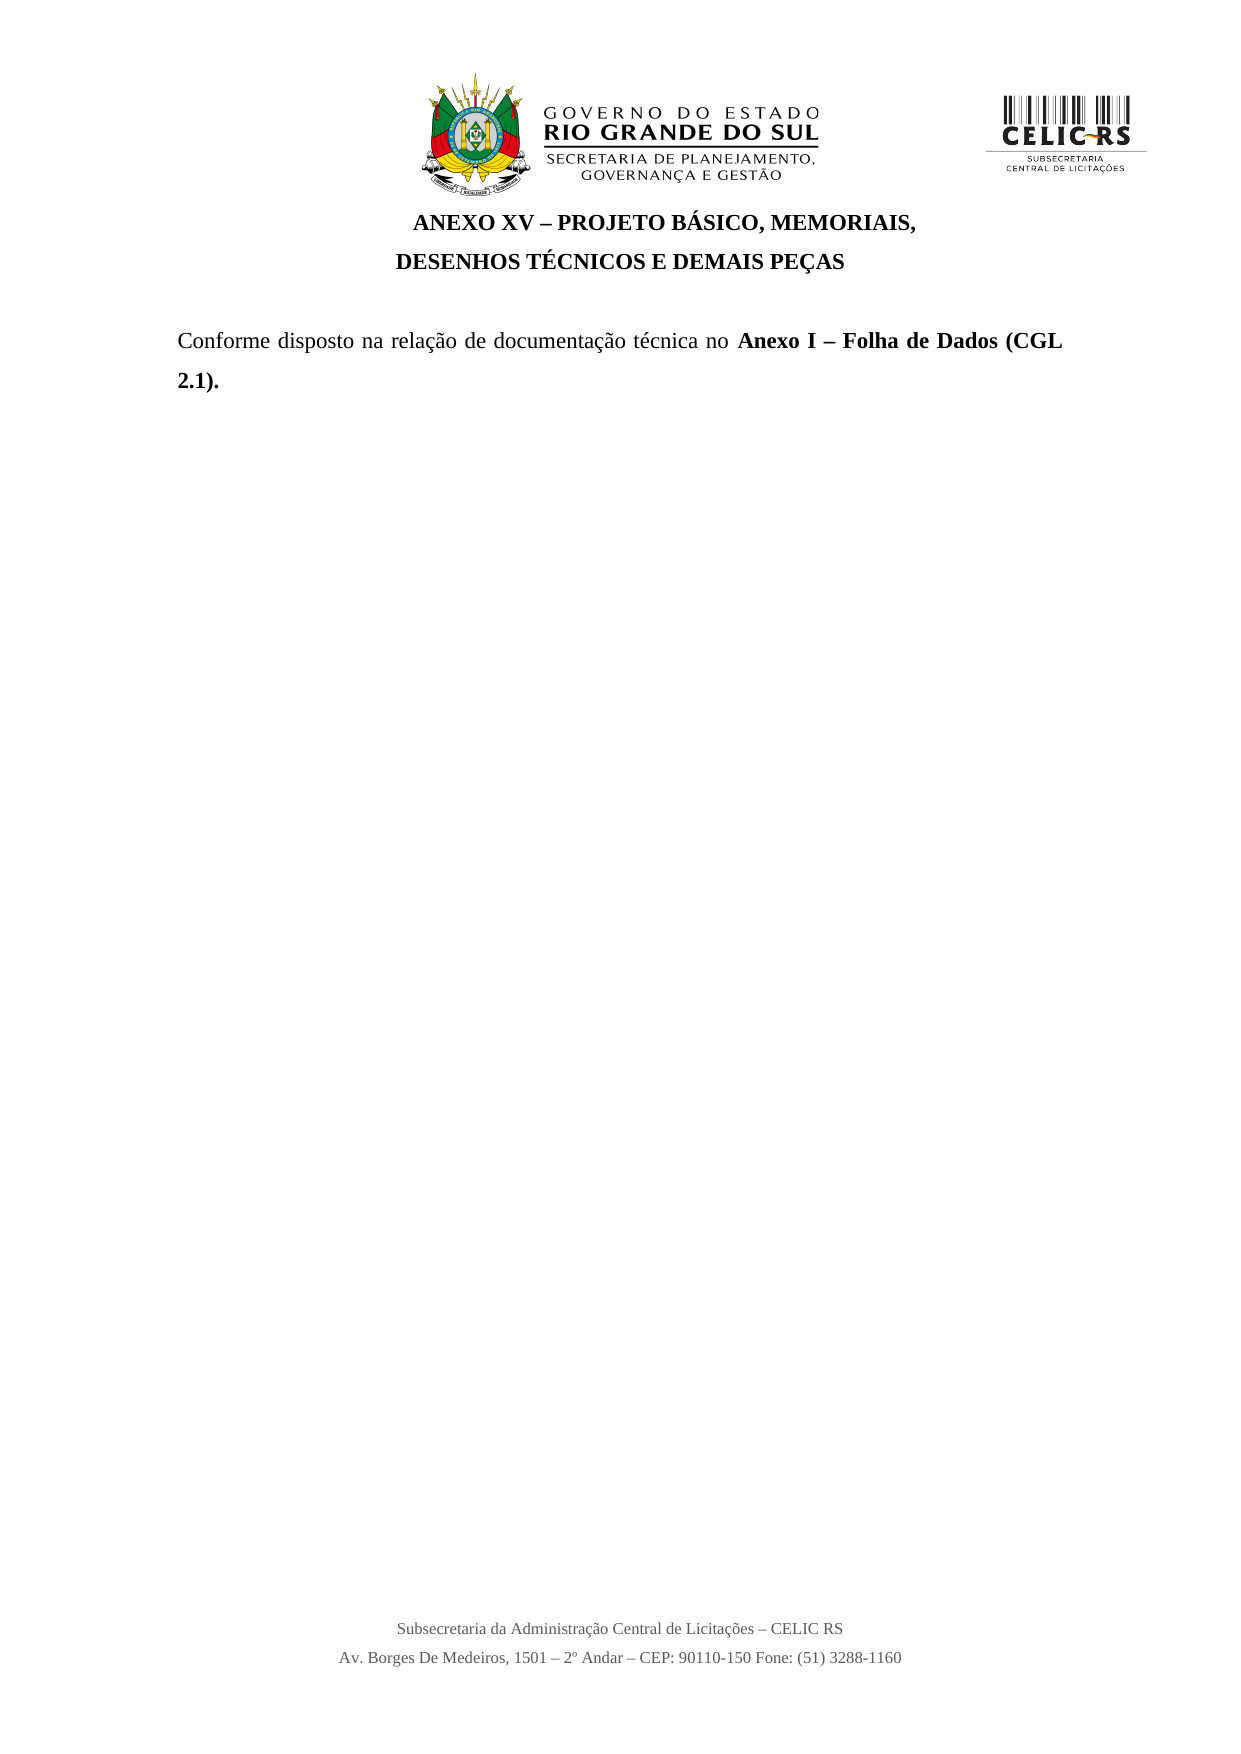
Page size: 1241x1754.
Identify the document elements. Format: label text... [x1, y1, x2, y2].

subtitle ANEXO XV – PROJETO BÁSICO, MEMORIAIS, DESENHOS TÉCNICOS E DEMAIS PEÇAS [266, 209, 974, 274]
picture [421, 73, 819, 196]
text Conforme disposto na relação de documentação técnica no Anexo I – Folha de Dados (CGL 2.1). [177, 327, 1063, 393]
picture [983, 90, 1148, 177]
